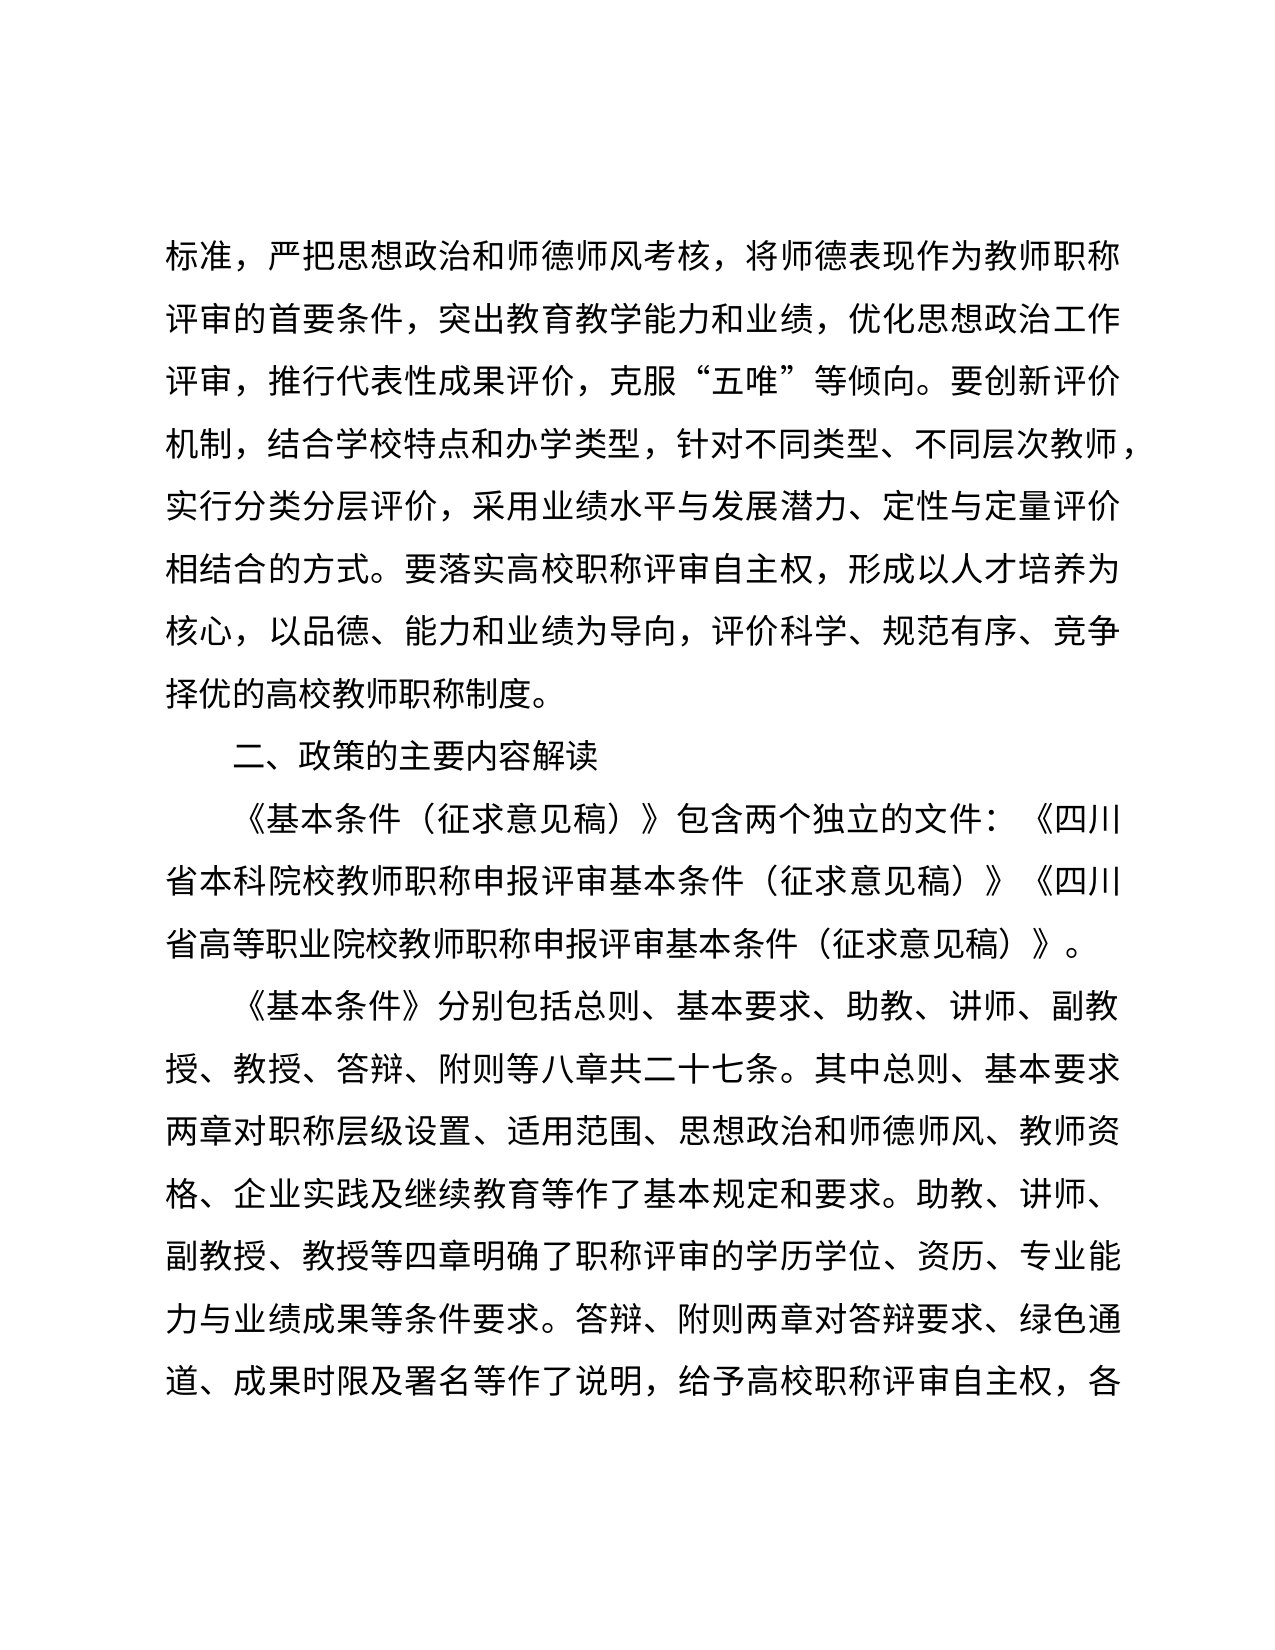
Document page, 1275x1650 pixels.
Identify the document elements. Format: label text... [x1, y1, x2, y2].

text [165, 218, 1121, 718]
text 二、政策的主要内容解读 [165, 718, 1121, 781]
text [165, 968, 1121, 1406]
text 《基本条件（征求意见稿）》包含两个独立的文件：《四川省本科院校教师职称申报评审基本条件（征求意见稿）》《四川省高等职业院校教师职称申报评审基本条件（征求意见稿）》。 [165, 781, 1121, 968]
